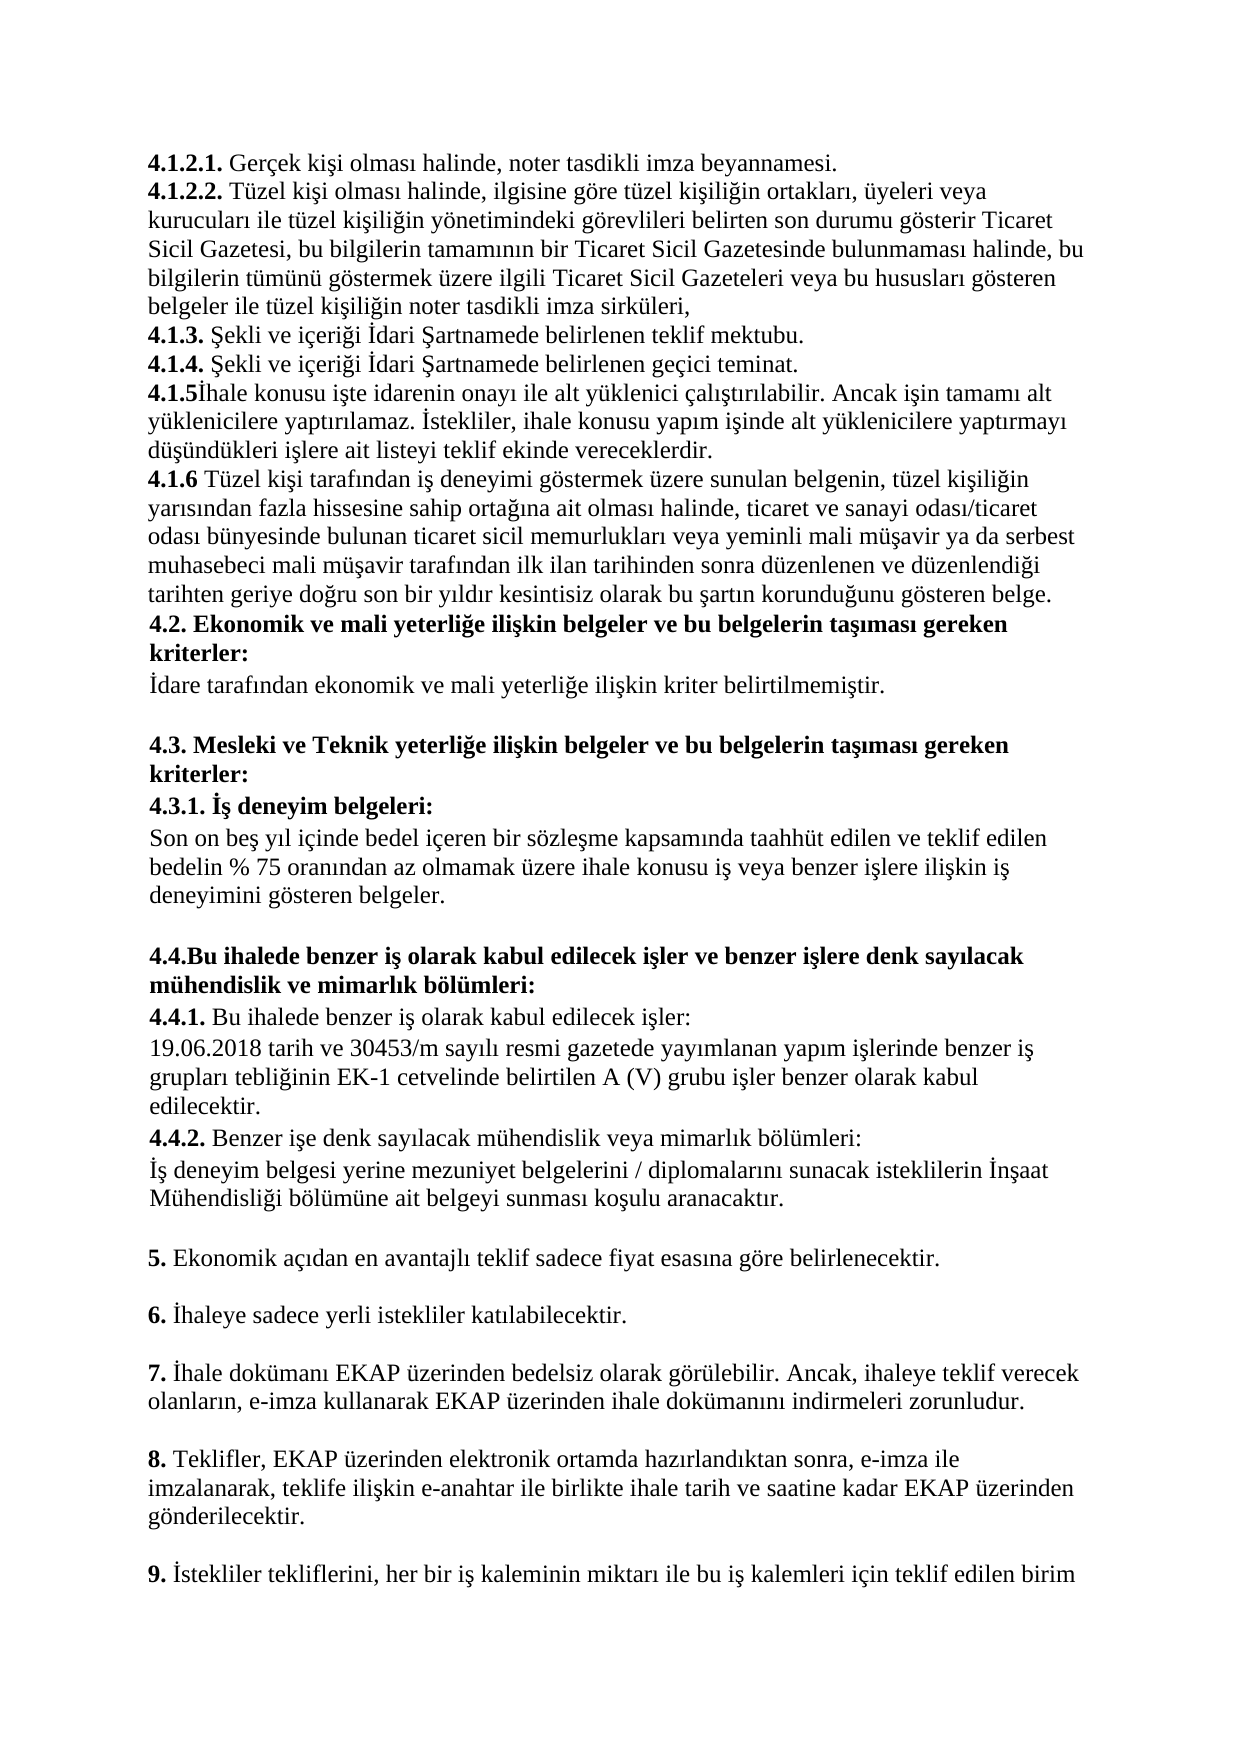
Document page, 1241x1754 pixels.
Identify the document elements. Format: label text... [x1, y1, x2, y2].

table_cell Son on beş yıl içinde bedel içeren bir sözleşme kapsamında taahhüt edilen ve teklif edilen bedelin % 75 oranından az olmamak üzere ihale konusu iş veya benzer işlere ilişkin iş deneyimini gösteren belgeler. [148, 821, 1093, 911]
table_cell 4.4.1. Bu ihalede benzer iş olarak kabul edilecek işler: [148, 1000, 1093, 1032]
table_cell 4.4.2. Benzer işe denk sayılacak mühendislik veya mimarlık bölümleri: [148, 1121, 1093, 1153]
table_cell İdare tarafından ekonomik ve mali yeterliğe ilişkin kriter belirtilmemiştir. [148, 668, 1093, 700]
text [148, 1214, 1093, 1588]
table_header 4.2. Ekonomik ve mali yeterliğe ilişkin belgeler ve bu belgelerin taşıması gereken kriterler: [148, 608, 1093, 668]
table_cell İş deneyim belgesi yerine mezuniyet belgelerini / diplomalarını sunacak isteklilerin İnşaat Mühendisliği bölümüne ait belgeyi sunması koşulu aranacaktır. [148, 1153, 1093, 1214]
table_header 4.4.Bu ihalede benzer iş olarak kabul edilecek işler ve benzer işlere denk sayılacak mühendislik ve mimarlık bölümleri: [148, 940, 1093, 1000]
table_cell 19.06.2018 tarih ve 30453/m sayılı resmi gazetede yayımlanan yapım işlerinde benzer iş grupları tebliğinin EK-1 cetvelinde belirtilen A (V) grubu işler benzer olarak kabul edilecektir. [148, 1032, 1093, 1121]
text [148, 148, 1093, 608]
table_header 4.3. Mesleki ve Teknik yeterliğe ilişkin belgeler ve bu belgelerin taşıması gereken kriterler: [148, 729, 1093, 789]
table_cell 4.3.1. İş deneyim belgeleri: [148, 790, 1093, 821]
